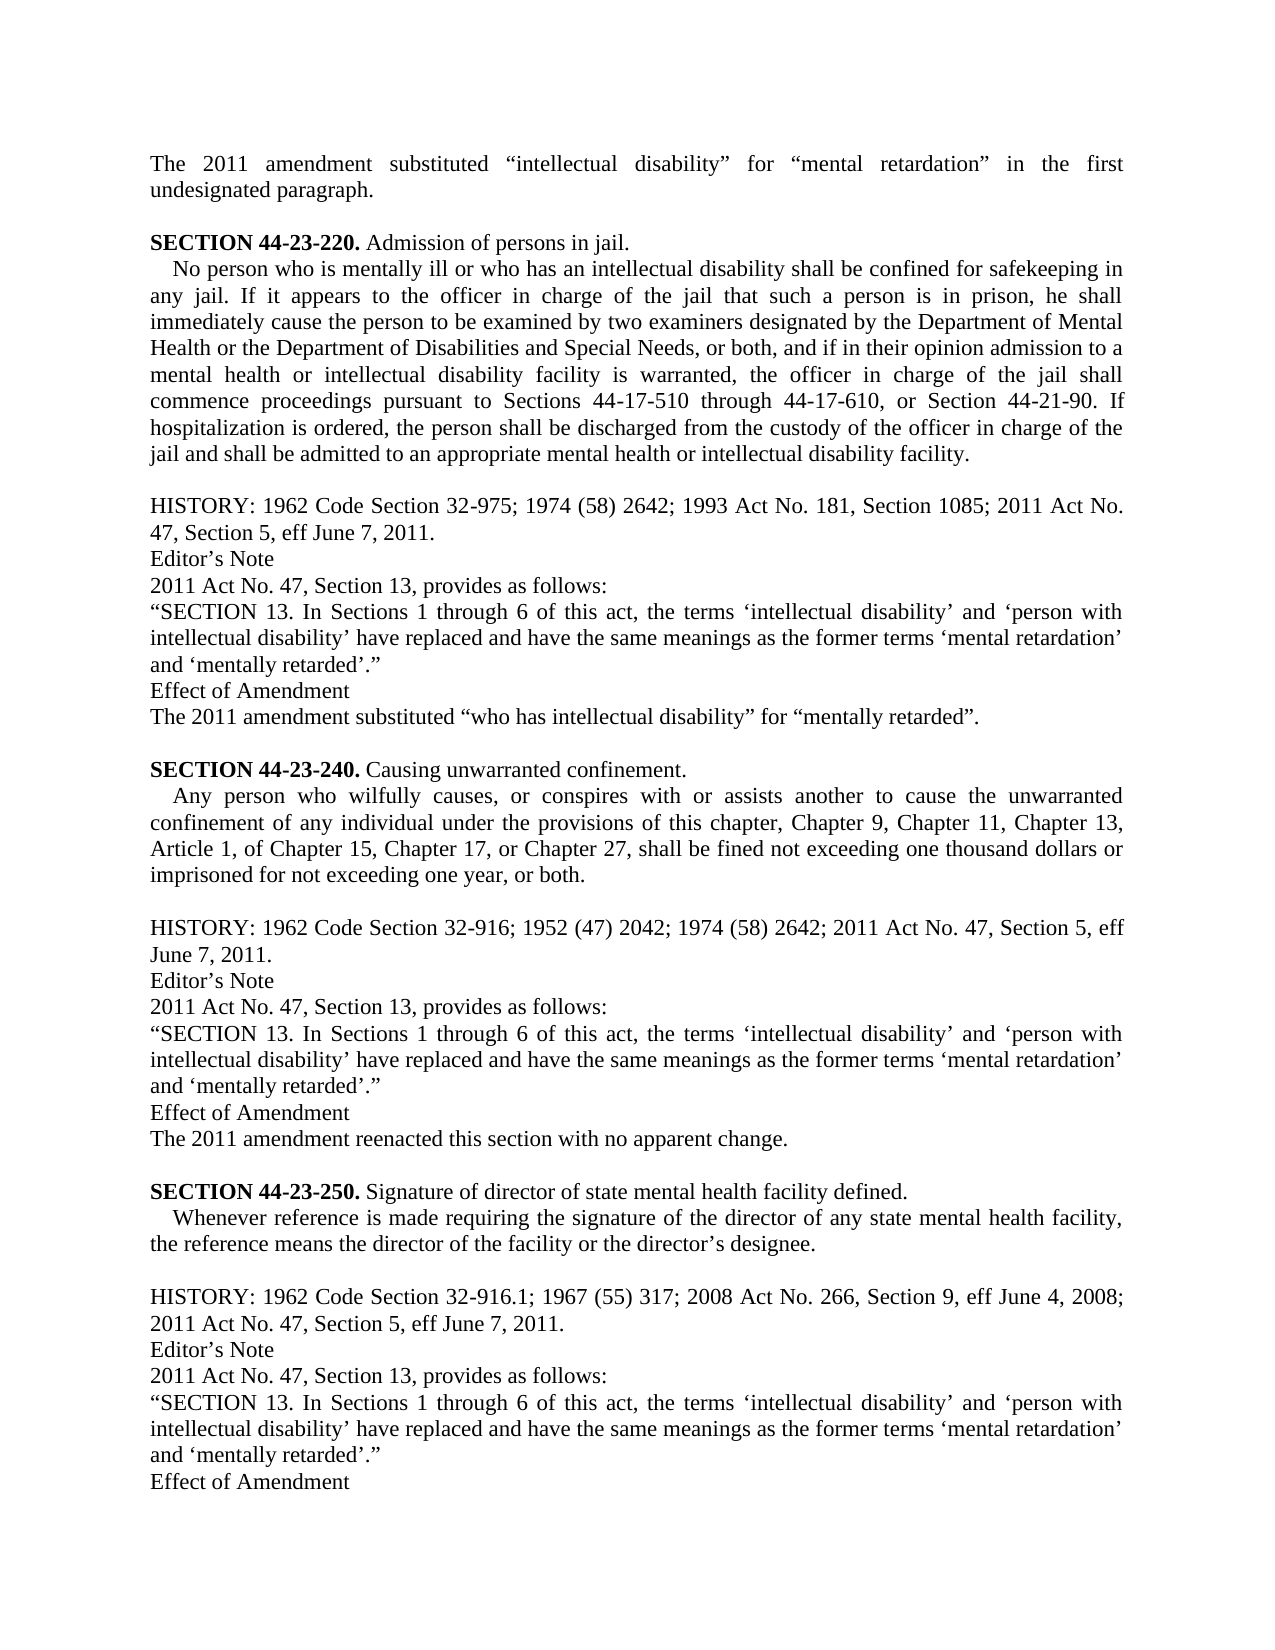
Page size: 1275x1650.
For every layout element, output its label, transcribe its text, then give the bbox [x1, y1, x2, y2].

text The 2011 amendment reenacted this section with no apparent change. [150, 1125, 1125, 1151]
text 2011 Act No. 47, Section 13, provides as follows: [150, 993, 1125, 1020]
text HISTORY: 1962 Code Section 32-916.1; 1967 (55) 317; 2008 Act No. 266, Section 9, eff June 4, 2008; 2011 Act No. 47, Section 5, eff June 7, 2011. [150, 1283, 1125, 1336]
text No person who is mentally ill or who has an intellectual disability shall be confined for safekeeping in any jail. If it appears to the officer in charge of the jail that such a person is in prison, he shall immediately cause the person to be examined by two examiners designated by the Department of Mental Health or the Department of Disabilities and Special Needs, or both, and if in their opinion admission to a mental health or intellectual disability facility is warranted, the officer in charge of the jail shall commence proceedings pursuant to Sections 44-17-510 through 44-17-610, or Section 44-21-90. If hospitalization is ordered, the person shall be discharged from the custody of the officer in charge of the jail and shall be admitted to an appropriate mental health or intellectual disability facility. [150, 255, 1125, 466]
text “SECTION 13. In Sections 1 through 6 of this act, the terms ‘intellectual disability’ and ‘person with intellectual disability’ have replaced and have the same meanings as the former terms ‘mental retardation’ and ‘mentally retarded’.” [150, 1389, 1125, 1468]
text SECTION 44-23-220. Admission of persons in jail. [150, 229, 1125, 255]
text SECTION 44-23-250. Signature of director of state mental health facility defined. [150, 1178, 1125, 1204]
text HISTORY: 1962 Code Section 32-916; 1952 (47) 2042; 1974 (58) 2642; 2011 Act No. 47, Section 5, eff June 7, 2011. [150, 914, 1125, 967]
text The 2011 amendment substituted “who has intellectual disability” for “mentally retarded”. [150, 703, 1125, 730]
text Editor’s Note [150, 967, 1125, 993]
text “SECTION 13. In Sections 1 through 6 of this act, the terms ‘intellectual disability’ and ‘person with intellectual disability’ have replaced and have the same meanings as the former terms ‘mental retardation’ and ‘mentally retarded’.” [150, 1020, 1125, 1099]
text 2011 Act No. 47, Section 13, provides as follows: [150, 572, 1125, 598]
text Any person who wilfully causes, or conspires with or assists another to cause the unwarranted confinement of any individual under the provisions of this chapter, Chapter 9, Chapter 11, Chapter 13, Article 1, of Chapter 15, Chapter 17, or Chapter 27, shall be fined not exceeding one thousand dollars or imprisoned for not exceeding one year, or both. [150, 782, 1125, 888]
text The 2011 amendment substituted “intellectual disability” for “mental retardation” in the first undesignated paragraph. [150, 150, 1125, 203]
text 2011 Act No. 47, Section 13, provides as follows: [150, 1362, 1125, 1389]
text HISTORY: 1962 Code Section 32-975; 1974 (58) 2642; 1993 Act No. 181, Section 1085; 2011 Act No. 47, Section 5, eff June 7, 2011. [150, 493, 1125, 545]
text Effect of Amendment [150, 677, 1125, 703]
text Whenever reference is made requiring the signature of the director of any state mental health facility, the reference means the director of the facility or the director’s designee. [150, 1204, 1125, 1257]
text Effect of Amendment [150, 1468, 1125, 1494]
text “SECTION 13. In Sections 1 through 6 of this act, the terms ‘intellectual disability’ and ‘person with intellectual disability’ have replaced and have the same meanings as the former terms ‘mental retardation’ and ‘mentally retarded’.” [150, 598, 1125, 677]
text Editor’s Note [150, 1336, 1125, 1362]
text Effect of Amendment [150, 1099, 1125, 1125]
text SECTION 44-23-240. Causing unwarranted confinement. [150, 756, 1125, 782]
text Editor’s Note [150, 545, 1125, 572]
